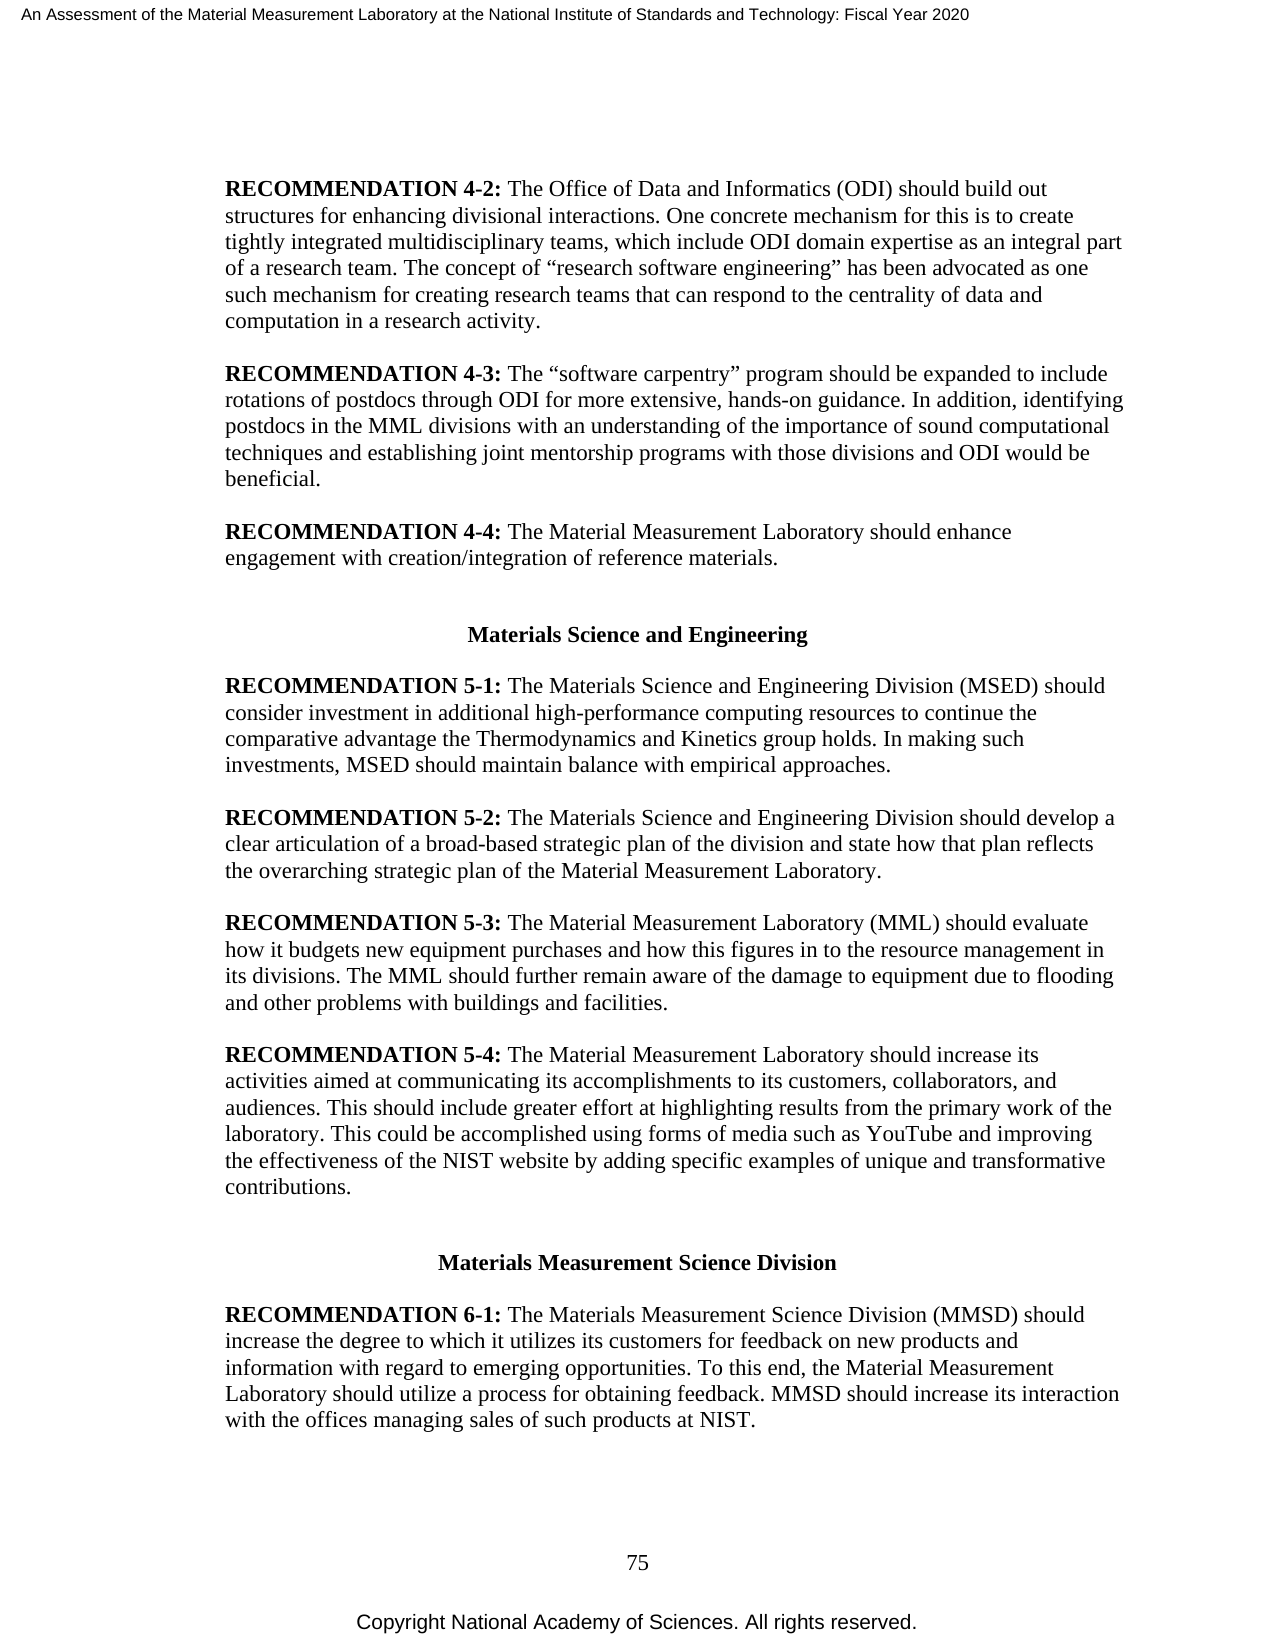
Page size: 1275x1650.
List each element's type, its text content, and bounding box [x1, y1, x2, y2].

text RECOMMENDATION 5-3: The Material Measurement Laboratory (MML) should evaluate how it budgets new equipment purchases and how this figures in to the resource management in its divisions. The MML should further remain aware of the damage to equipment due to flooding and other problems with buildings and facilities. [225, 909, 1117, 1015]
text RECOMMENDATION 4-2: The Office of Data and Informatics (ODI) should build out structures for enhancing divisional interactions. One concrete mechanism for this is to create tightly integrated multidisciplinary teams, which include ODI domain expertise as an integral part of a research team. The concept of “research software engineering” has been advocated as one such mechanism for creating research teams that can respond to the centrality of data and computation in a research activity. [225, 175, 1125, 333]
text RECOMMENDATION 5-2: The Materials Science and Engineering Division should develop a clear articulation of a broad-based strategic plan of the division and state how that plan reflects the overarching strategic plan of the Material Measurement Laboratory. [225, 804, 1115, 883]
subtitle Materials Science and Engineering [165, 621, 1110, 647]
text RECOMMENDATION 5-4: The Material Measurement Laboratory should increase its activities aimed at communicating its accomplishments to its customers, collaborators, and audiences. This should include greater effort at highlighting results from the primary work of the laboratory. This could be accomplished using forms of media such as YouTube and improving the effectiveness of the NIST website by adding specific examples of unique and transformative contributions. [225, 1041, 1115, 1199]
text RECOMMENDATION 4-4: The Material Measurement Laboratory should enhance engagement with creation/integration of reference materials. [225, 518, 1014, 571]
subtitle Materials Measurement Science Division [165, 1249, 1110, 1276]
text RECOMMENDATION 4-3: The “software carpentry” program should be expanded to include rotations of postdocs through ODI for more extensive, hands-on guidance. In addition, identifying postdocs in the MML divisions with an understanding of the importance of sound computational techniques and establishing joint mentorship programs with those divisions and ODI would be beneficial. [225, 360, 1126, 492]
text RECOMMENDATION 6-1: The Materials Measurement Science Division (MMSD) should increase the degree to which it utilizes its customers for feedback on new products and information with regard to emerging opportunities. To this end, the Material Measurement Laboratory should utilize a process for obtaining feedback. MMSD should increase its interaction with the offices managing sales of such products at NIST. [225, 1301, 1122, 1433]
text RECOMMENDATION 5-1: The Materials Science and Engineering Division (MSED) should consider investment in additional high-performance computing resources to continue the comparative advantage the Thermodynamics and Kinetics group holds. In making such investments, MSED should maintain balance with empirical approaches. [225, 672, 1106, 778]
